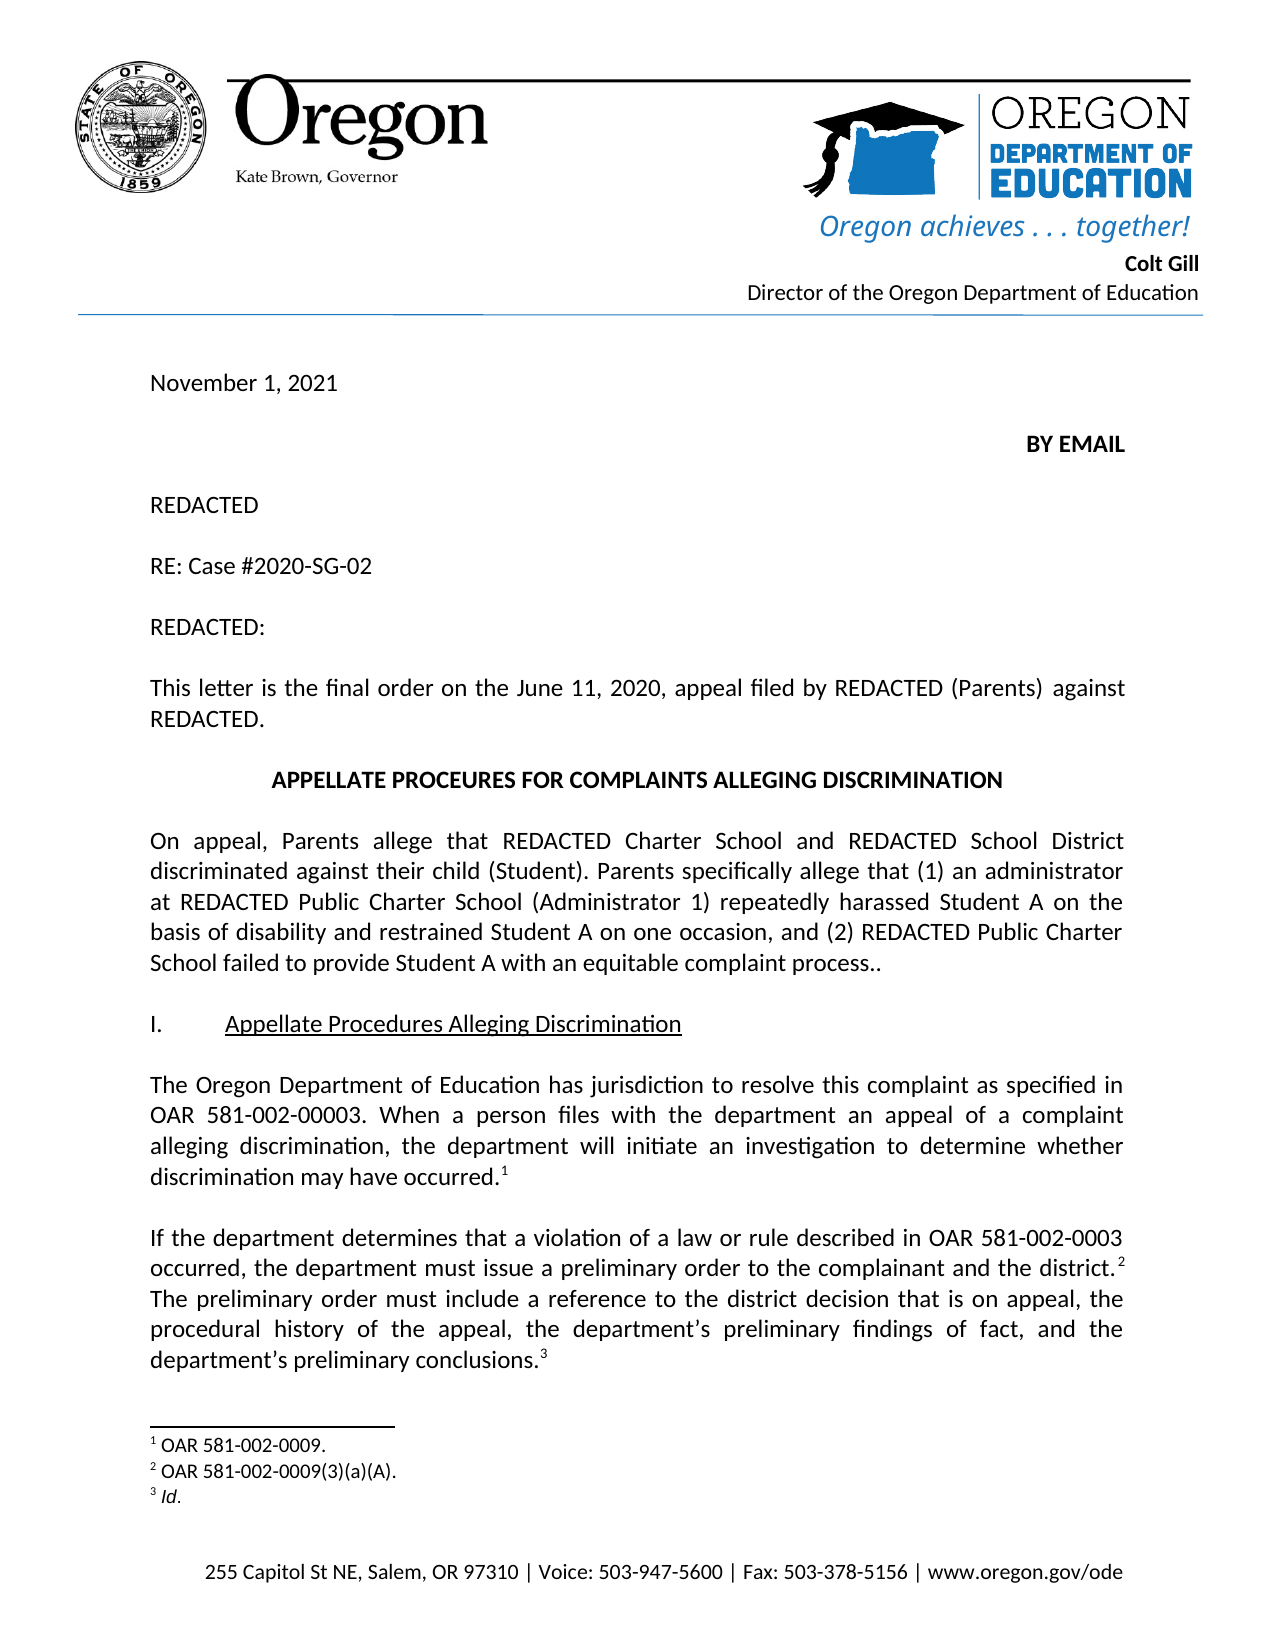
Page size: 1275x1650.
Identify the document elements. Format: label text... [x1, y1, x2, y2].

text On appeal, Parents allege that REDACTED Charter School and REDACTED School District discriminated against their child (Student). Parents specifically allege that (1) an administrator at REDACTED Public Charter School (Administrator 1) repeatedly harassed Student A on the basis of disability and restrained Student A on one occasion, and (2) REDACTED Public Charter School failed to provide Student A with an equitable complaint process.. [150, 825, 1125, 977]
text APPELLATE PROCEURES FOR COMPLAINTS ALLEGING DISCRIMINATION [150, 764, 1125, 794]
text I. Appellate Procedures Alleging Discrimination [150, 1008, 1125, 1038]
text REDACTED [150, 489, 1125, 520]
text If the department determines that a violation of a law or rule described in OAR 581-002-0003 occurred, the department must issue a preliminary order to the complainant and the district. The preliminary order must include a reference to the district decision that is on appeal, the procedural history of the appeal, the department’s preliminary findings of fact, and the department’s preliminary conclusions. [150, 1222, 1125, 1374]
text This letter is the final order on the June 11, 2020, appeal filed by REDACTED (Parents) against REDACTED. [150, 672, 1125, 733]
text RE: Case #2020-SG-02 [150, 550, 1125, 581]
text November 1, 2021 [150, 367, 1125, 398]
picture [760, 51, 1239, 239]
text The Oregon Department of Education has jurisdiction to resolve this complaint as specified in OAR 581-002-00003. When a person files with the department an appeal of a complaint alleging discrimination, the department will initiate an investigation to determine whether discrimination may have occurred. [150, 1069, 1125, 1191]
picture [868, 223, 876, 234]
text REDACTED: [150, 611, 1125, 642]
picture [1105, 223, 1113, 234]
picture [75, 61, 490, 193]
text BY EMAIL [150, 428, 1125, 459]
